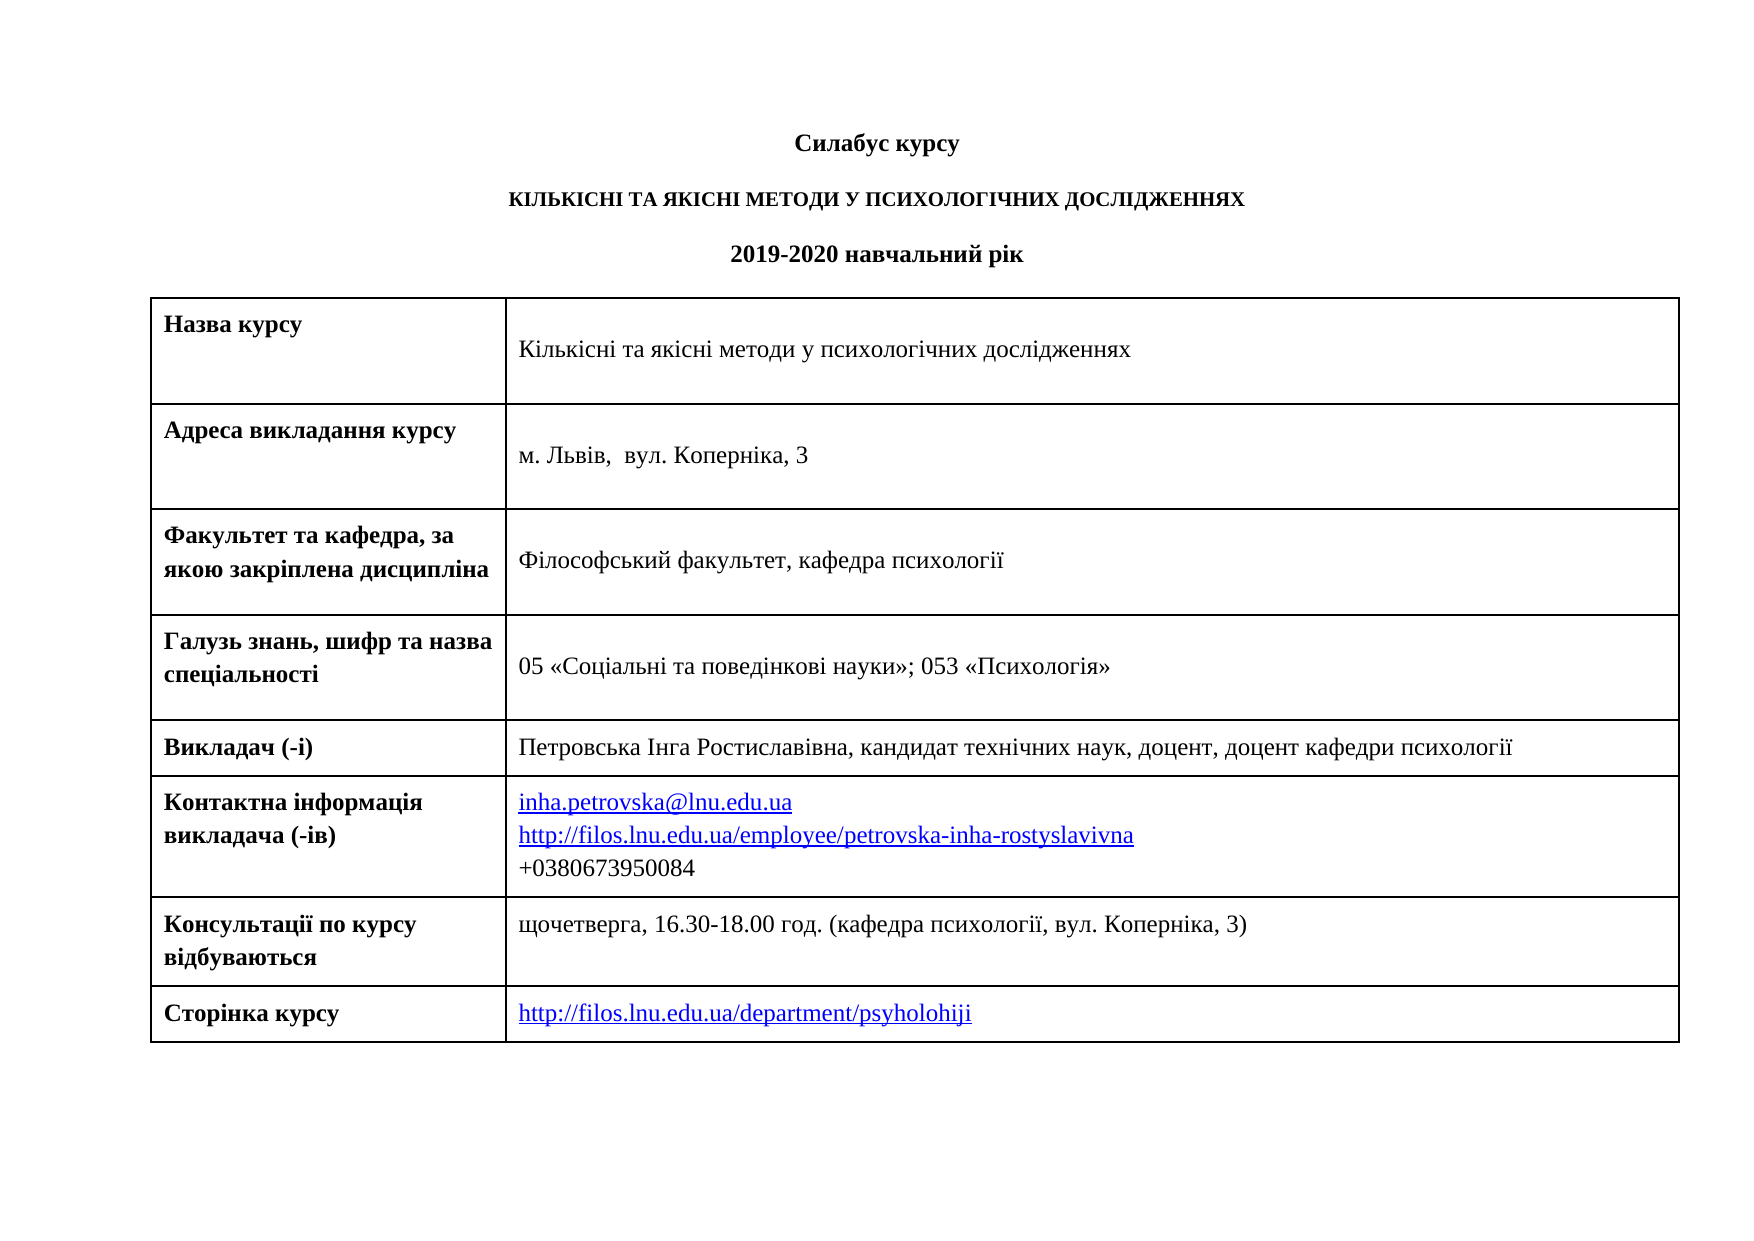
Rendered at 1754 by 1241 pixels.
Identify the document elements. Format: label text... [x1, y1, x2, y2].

table_cell Викладач (-і) [152, 721, 505, 775]
text КІЛЬКІСНІ ТА ЯКІСНІ МЕТОДИ У ПСИХОЛОГІЧНИХ ДОСЛІДЖЕННЯХ [150, 186, 1604, 211]
table_cell Консультації по курсу відбуваються [152, 898, 505, 985]
table_cell Сторінка курсу [152, 987, 505, 1041]
table_cell м. Львів, вул. Коперніка, 3 [507, 405, 1678, 508]
table_cell Галузь знань, шифр та назва спеціальності [152, 616, 505, 719]
text 2019-2020 навчальний рік [150, 239, 1604, 268]
text Силабус курсу [150, 128, 1604, 157]
table_cell Факультет та кафедра, за якою закріплена дисципліна [152, 510, 505, 614]
table_cell Петровська Інга Ростиславівна, кандидат технічних наук, доцент, доцент кафедри психології [507, 721, 1678, 775]
table_cell 05 «Соціальні та поведінкові науки»; 053 «Психологія» [507, 616, 1678, 719]
table_cell http://filos.lnu.edu.ua/department/psyholohiji [507, 987, 1678, 1041]
table_cell Адреса викладання курсу [152, 405, 505, 508]
table_header Назва курсу [152, 299, 505, 403]
table_cell Контактна інформація викладача (-ів) [152, 777, 505, 896]
table_cell inha.petrovska@lnu.edu.ua http://filos.lnu.edu.ua/employee/petrovska-inha-rostyslavivna +0380673950084 [507, 777, 1678, 896]
table_header Кількісні та якісні методи у психологічних дослідженнях [507, 299, 1678, 403]
table_cell Філософський факультет, кафедра психології [507, 510, 1678, 614]
table_cell щочетверга, 16.30-18.00 год. (кафедра психології, вул. Коперніка, 3) [507, 898, 1678, 985]
